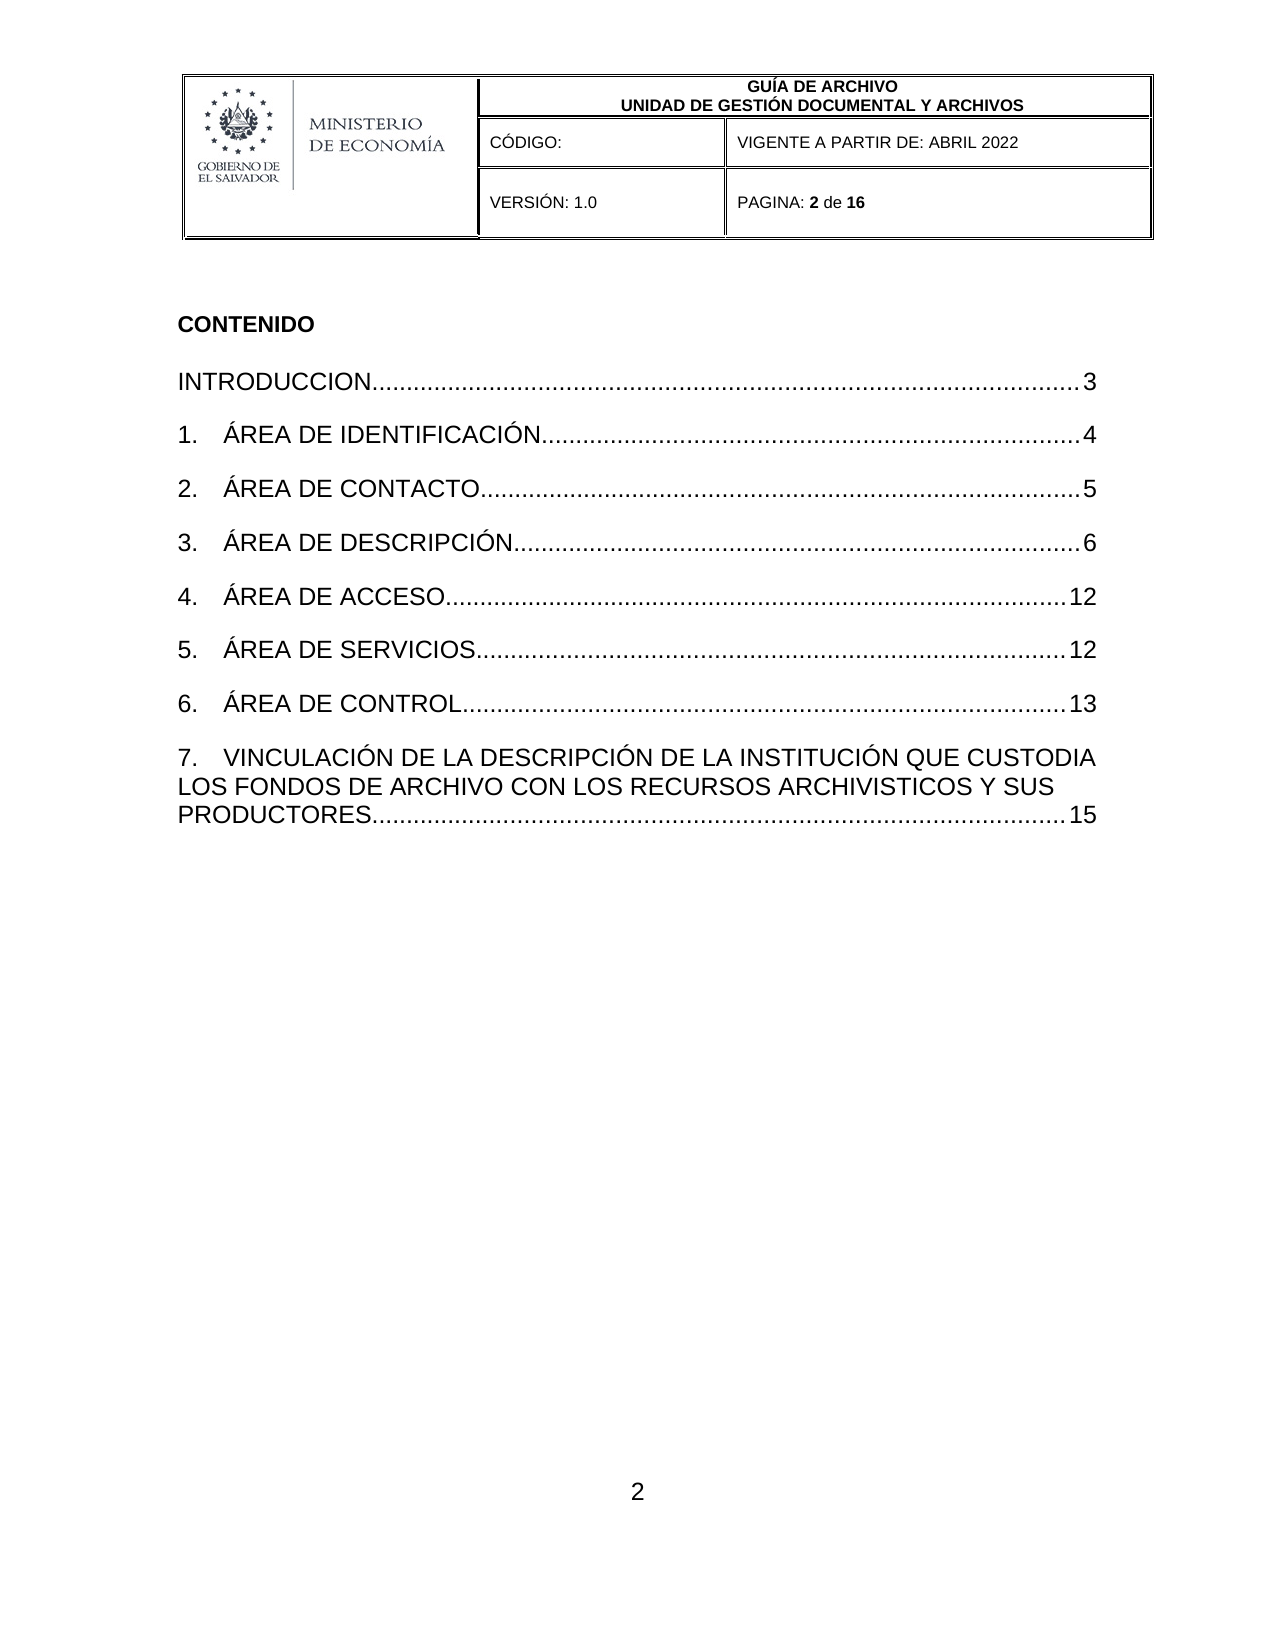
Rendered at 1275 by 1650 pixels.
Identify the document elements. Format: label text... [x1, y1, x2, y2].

subtitle CONTENIDO [177, 311, 1098, 338]
text INTRODUCCION 3 [177, 366, 1098, 395]
text 5. ÁREA DE SERVICIOS 12 [177, 635, 1098, 664]
text 4. ÁREA DE ACCESO 12 [177, 581, 1098, 610]
text 3. ÁREA DE DESCRIPCIÓN 6 [177, 528, 1098, 556]
text 1. ÁREA DE IDENTIFICACIÓN 4 [177, 420, 1098, 449]
text 6. ÁREA DE CONTROL 13 [177, 689, 1098, 718]
text 2. ÁREA DE CONTACTO 5 [177, 474, 1098, 503]
text 7. VINCULACIÓN DE LA DESCRIPCIÓN DE LA INSTITUCIÓN QUE CUSTODIA LOS FONDOS DE ARCHIVO CON LOS RECURSOS ARCHIVISTICOS Y SUS PRODUCTORES. 15 [177, 743, 1098, 829]
picture [194, 77, 452, 199]
